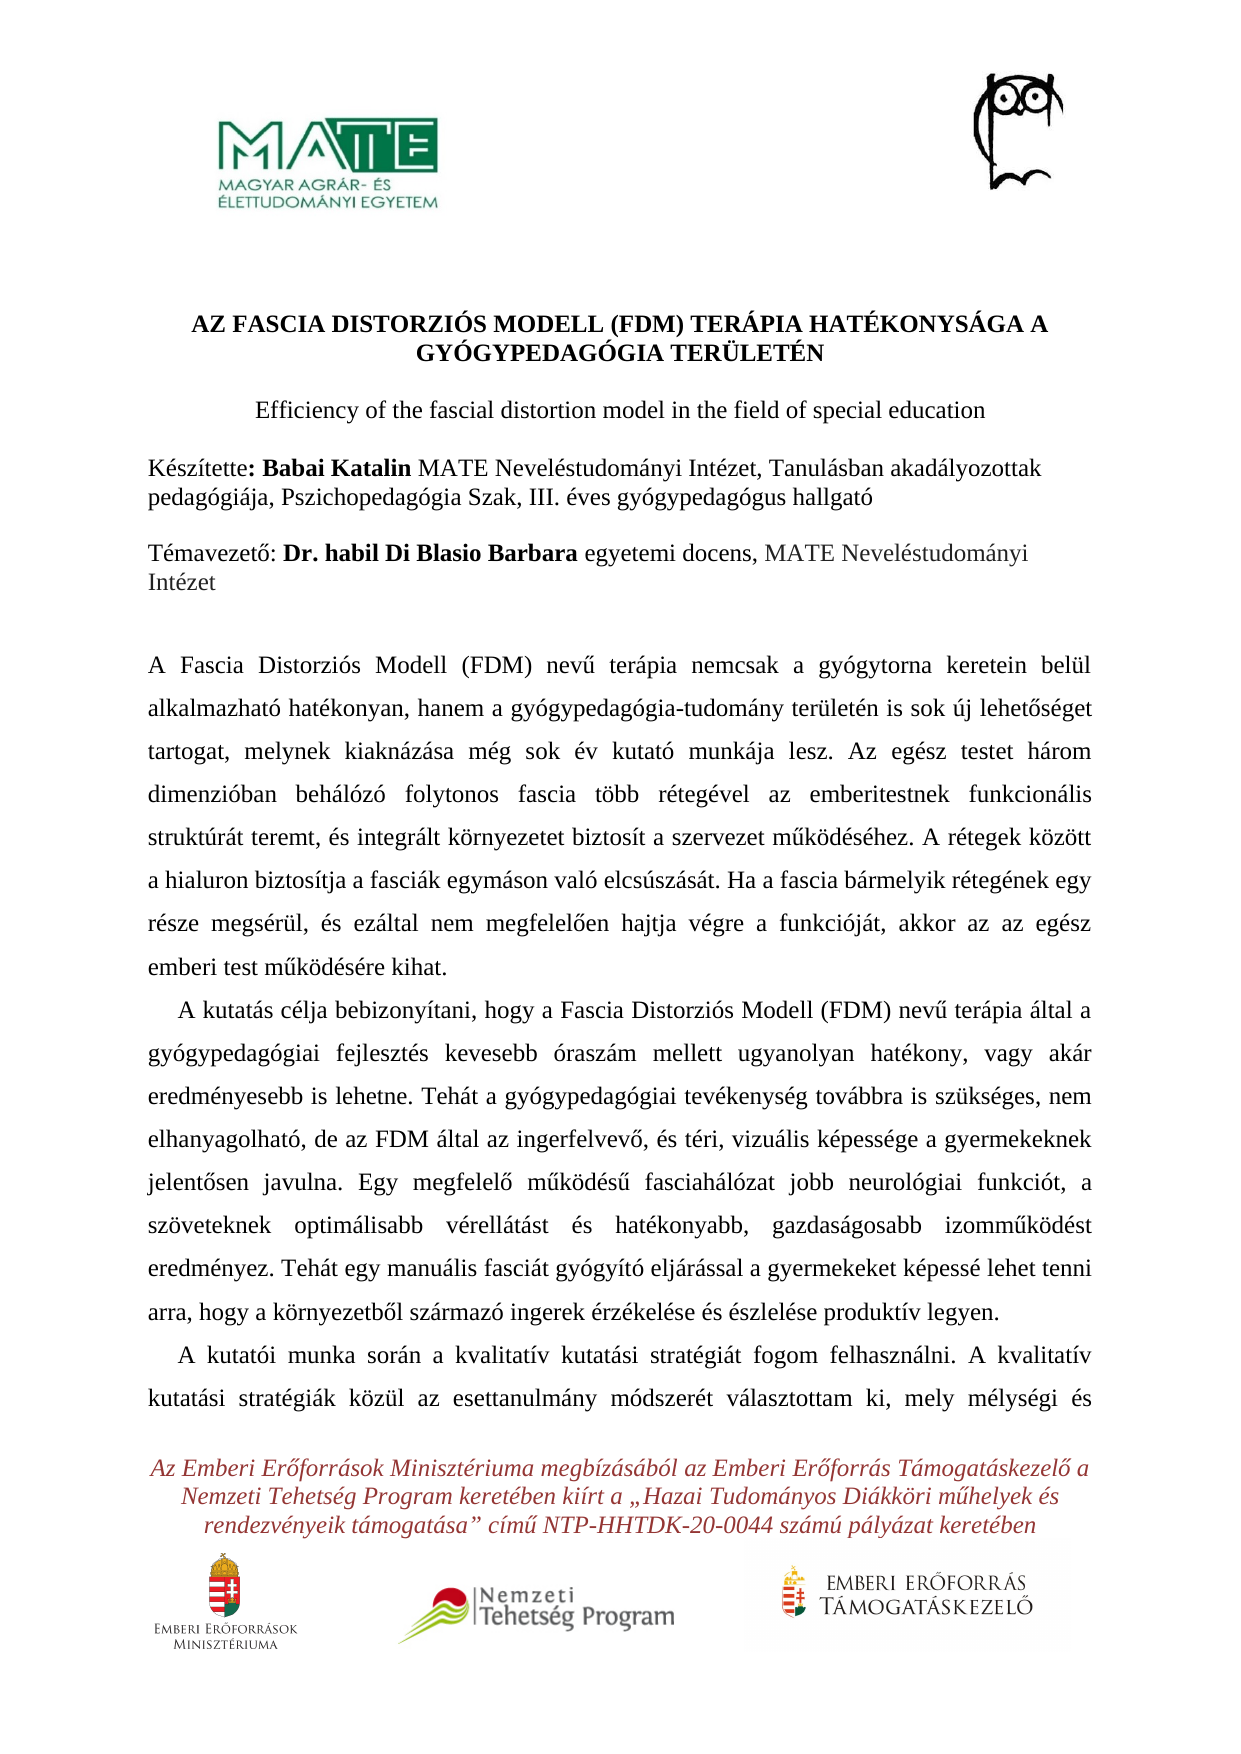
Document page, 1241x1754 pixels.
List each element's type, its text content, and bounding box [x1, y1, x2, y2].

text Témavezető: Dr. habil Di Blasio Barbara egyetemi docens, MATE Neveléstudományi Intézet [148, 538, 1093, 596]
picture [153, 1553, 298, 1652]
picture [940, 59, 1096, 215]
text A kutatás célja bebizonyítani, hogy a Fascia Distorziós Modell (FDM) nevű terápia által a gyógypedagógiai fejlesztés kevesebb óraszám mellett ugyanolyan hatékony, vagy akár eredményesebb is lehetne. Tehát a gyógypedagógiai tevékenység továbbra is szükséges, nem elhanyagolható, de az FDM által az ingerfelvevő, és téri, vizuális képessége a gyermekeknek jelentősen javulna. Egy megfelelő működésű fasciahálózat jobb neurológiai funkciót, a szöveteknek optimálisabb vérellátást és hatékonyabb, gazdaságosabb izomműködést eredményez. Tehát egy manuális fasciát gyógyító eljárással a gyermekeket képessé lehet tenni arra, hogy a környezetből származó ingerek érzékelése és észlelése produktív legyen. [148, 995, 1093, 1325]
text A Fascia Distorziós Modell (FDM) nevű terápia nemcsak a gyógytorna keretein belül alkalmazható hatékonyan, hanem a gyógypedagógia-tudomány területén is sok új lehetőséget tartogat, melynek kiaknázása még sok év kutató munkája lesz. Az egész testet három dimenzióban behálózó folytonos fascia több rétegével az emberitestnek funkcionális struktúrát teremt, és integrált környezetet biztosít a szervezet működéséhez. A rétegek között a hialuron biztosítja a fasciák egymáson való elcsúszását. Ha a fascia bármelyik rétegének egy része megsérül, és ezáltal nem megfelelően hajtja végre a funkcióját, akkor az az egész emberi test működésére kihat. [148, 650, 1093, 980]
text Az Fascia Distorziós Modell (FDM) terápia hatékonysága a gyógypedagógia területén [148, 309, 1093, 367]
picture [387, 1576, 687, 1652]
text Készítette: Babai Katalin MATE Neveléstudományi Intézet, Tanulásban akadályozottak pedagógiája, Pszichopedagógia Szak, III. éves gyógypedagógus hallgató [148, 453, 1093, 511]
text Efficiency of the fascial distortion model in the field of special education [148, 396, 1093, 424]
picture [162, 73, 494, 252]
picture [743, 1538, 1071, 1652]
